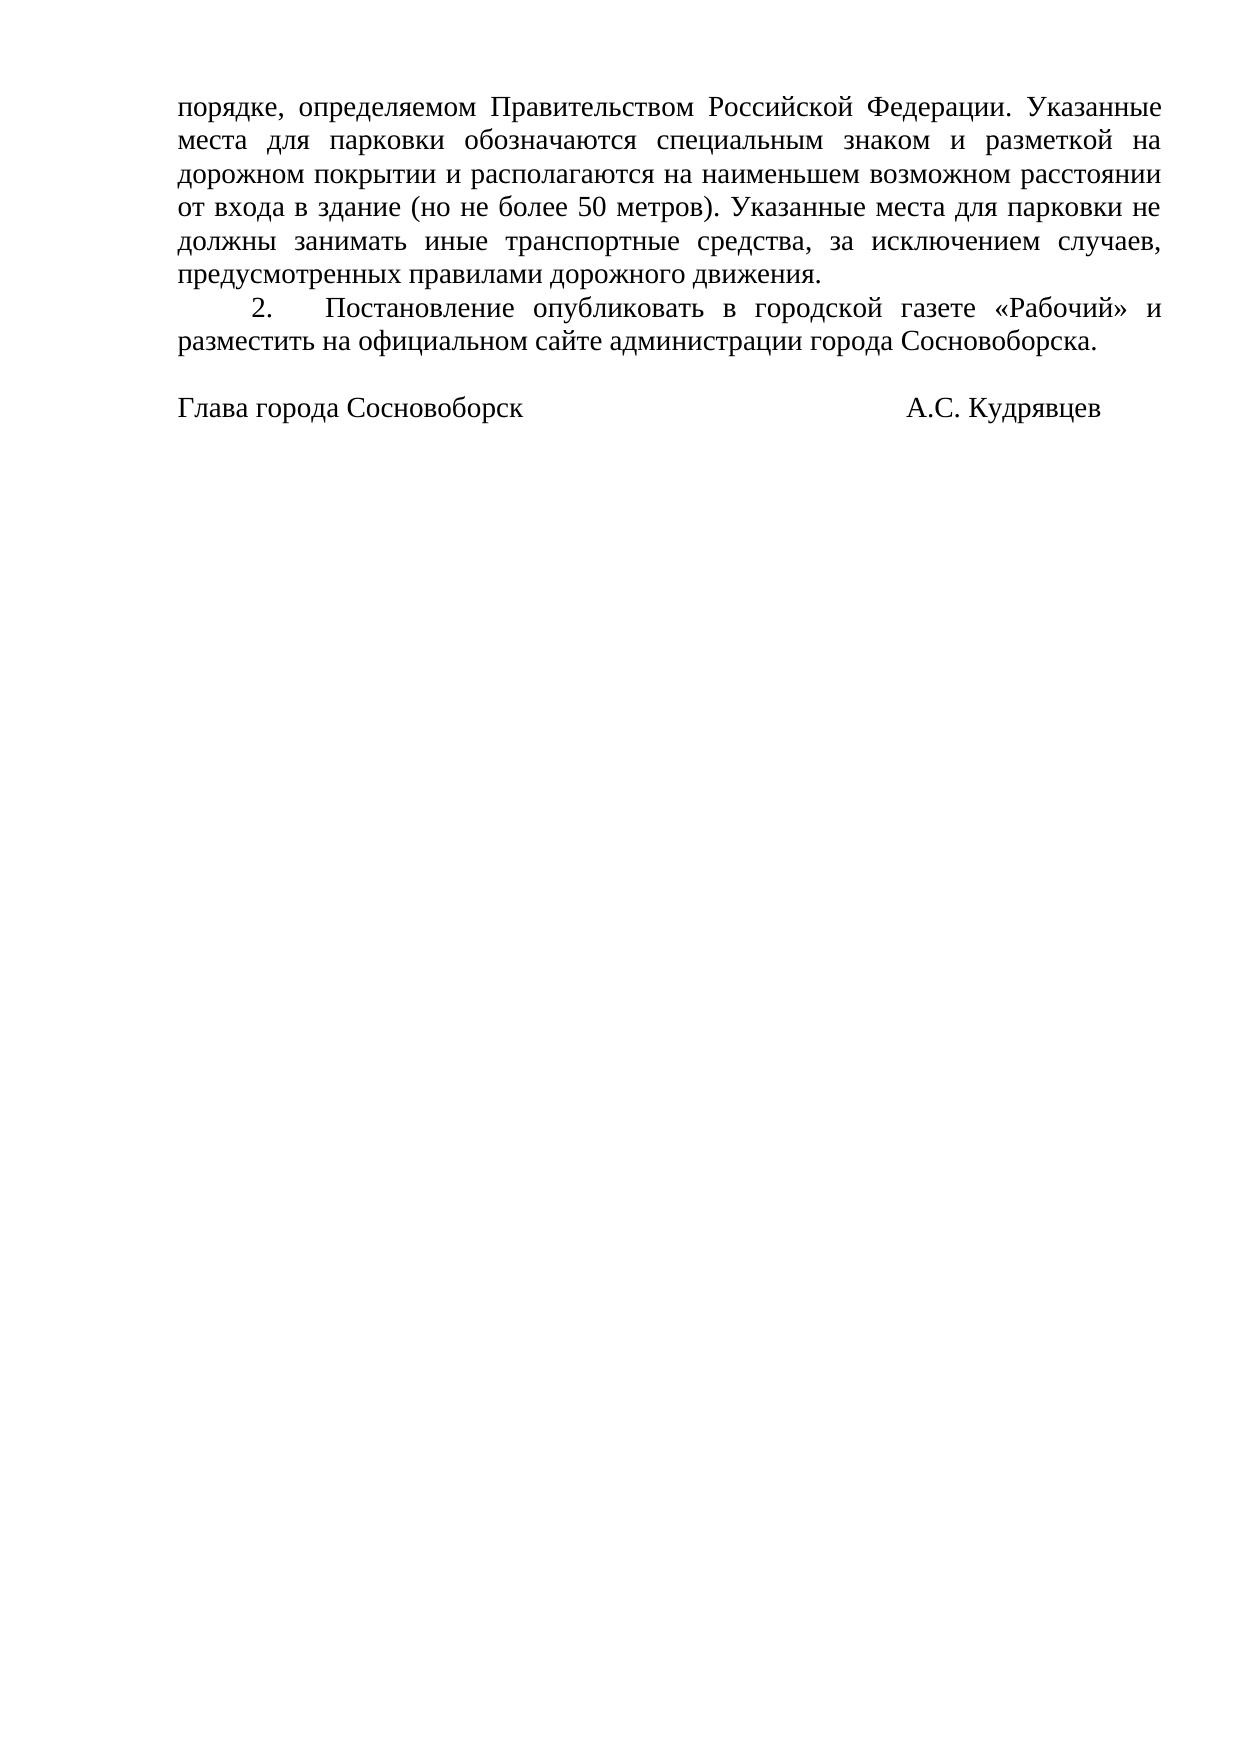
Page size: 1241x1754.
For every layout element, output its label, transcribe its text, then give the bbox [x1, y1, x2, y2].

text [177, 89, 1162, 290]
text Глава города Сосновоборск А.С. Кудрявцев [177, 391, 1162, 424]
list Постановление опубликовать в городской газете «Рабочий» и разместить на официальном сайте администрации города Сосновоборска. [177, 290, 1162, 357]
